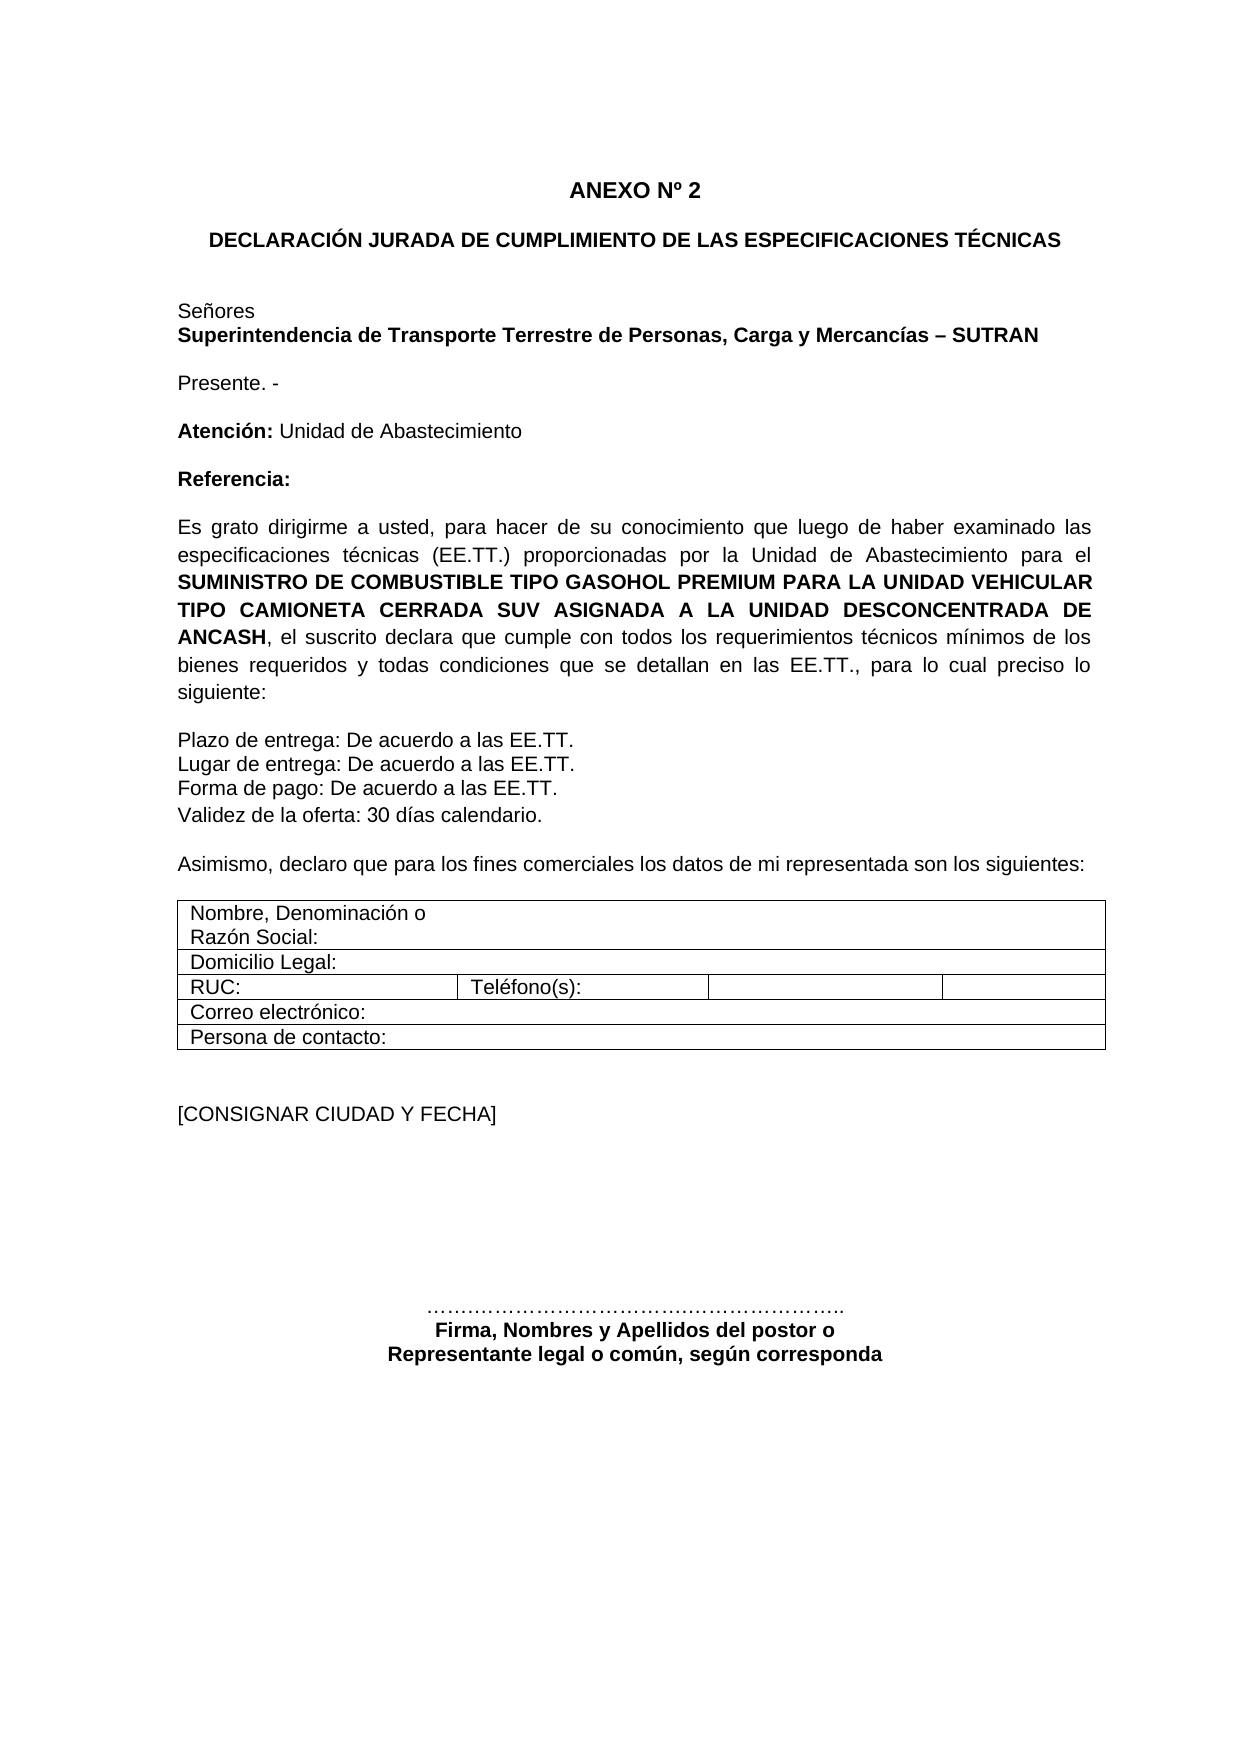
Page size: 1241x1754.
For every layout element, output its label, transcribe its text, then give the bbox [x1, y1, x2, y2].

table_cell [500, 950, 1105, 974]
text Referencia: [177, 467, 1093, 491]
table_cell RUC: [178, 975, 457, 999]
table_header Nombre, Denominación o Razón Social: [178, 901, 500, 949]
table_cell Correo electrónico: [178, 1000, 1105, 1024]
table_cell [709, 975, 942, 999]
text ANEXO Nº 2 [177, 177, 1093, 203]
text Lugar de entrega: De acuerdo a las EE.TT. [177, 752, 1093, 776]
table_header [500, 901, 1105, 949]
table_cell [943, 975, 1105, 999]
text Validez de la oferta: 30 días calendario. [177, 800, 1093, 828]
table_cell Domicilio Legal: [178, 950, 500, 974]
text Asimismo, declaro que para los fines comerciales los datos de mi representada son los siguientes: [177, 852, 1093, 876]
text Firma, Nombres y Apellidos del postor o [177, 1318, 1093, 1342]
table_cell Persona de contacto: [178, 1025, 1105, 1049]
text Presente. - [177, 371, 1093, 395]
table_cell Teléfono(s): [458, 975, 708, 999]
text Representante legal o común, según corresponda [177, 1342, 1093, 1366]
text Es grato dirigirme a usted, para hacer de su conocimiento que luego de haber examinado las especificaciones técnicas (EE.TT.) proporcionadas por la Unidad de Abastecimiento para el SUMINISTRO DE COMBUSTIBLE TIPO GASOHOL PREMIUM PARA LA UNIDAD VEHICULAR TIPO CAMIONETA CERRADA SUV ASIGNADA A LA UNIDAD DESCONCENTRADA DE ANCASH, el suscrito declara que cumple con todos los requerimientos técnicos mínimos de los bienes requeridos y todas condiciones que se detallan en las EE.TT., para lo cual preciso lo siguiente: [177, 515, 1093, 704]
text DECLARACIÓN JURADA DE CUMPLIMIENTO DE LAS ESPECIFICACIONES TÉCNICAS [177, 227, 1093, 251]
text Atención: Unidad de Abastecimiento [177, 419, 1093, 443]
text Señores [177, 299, 1093, 323]
text [CONSIGNAR CIUDAD Y FECHA] [177, 1102, 1093, 1126]
text Superintendencia de Transporte Terrestre de Personas, Carga y Mercancías – SUTRAN [177, 323, 1093, 347]
text Forma de pago: De acuerdo a las EE.TT. [177, 776, 1093, 800]
text Plazo de entrega: De acuerdo a las EE.TT. [177, 728, 1093, 752]
text …….………………………….………………….. [177, 1294, 1093, 1318]
